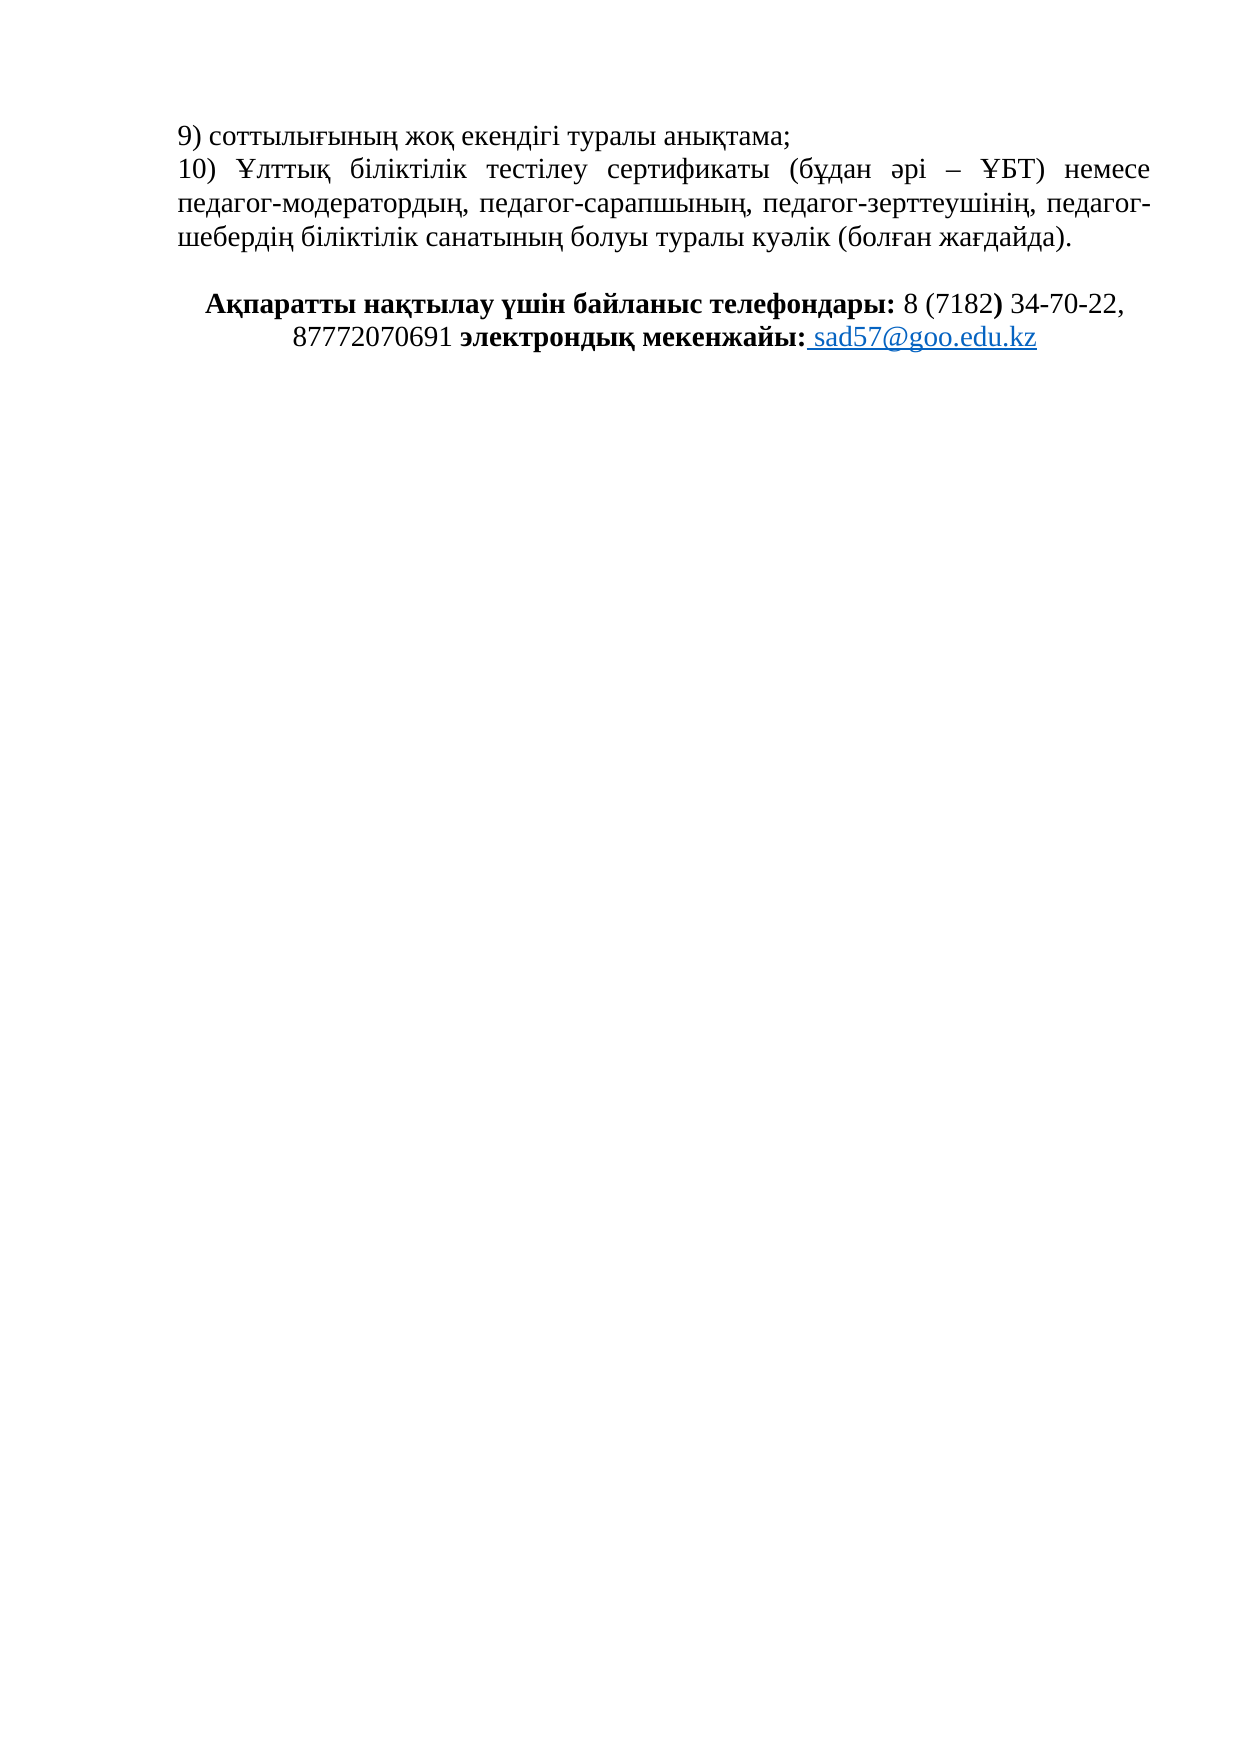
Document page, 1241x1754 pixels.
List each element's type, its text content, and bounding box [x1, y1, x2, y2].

text 9) соттылығының жоқ екендігі туралы анықтама; [177, 118, 1152, 152]
text 10) Ұлттық біліктілік тестілеу сертификаты (бұдан әрі – ҰБТ) немесе педагог-модератордың, педагог-сарапшының, педагог-зерттеушінің, педагог-шебердің біліктілік санатының болуы туралы куәлік (болған жағдайда). [177, 152, 1152, 252]
text Ақпаратты нақтылау үшін байланыс телефондары: 8 (7182) 34-70-22, 87772070691 электрондық мекенжайы: sad57@goo.edu.kz [177, 286, 1152, 353]
